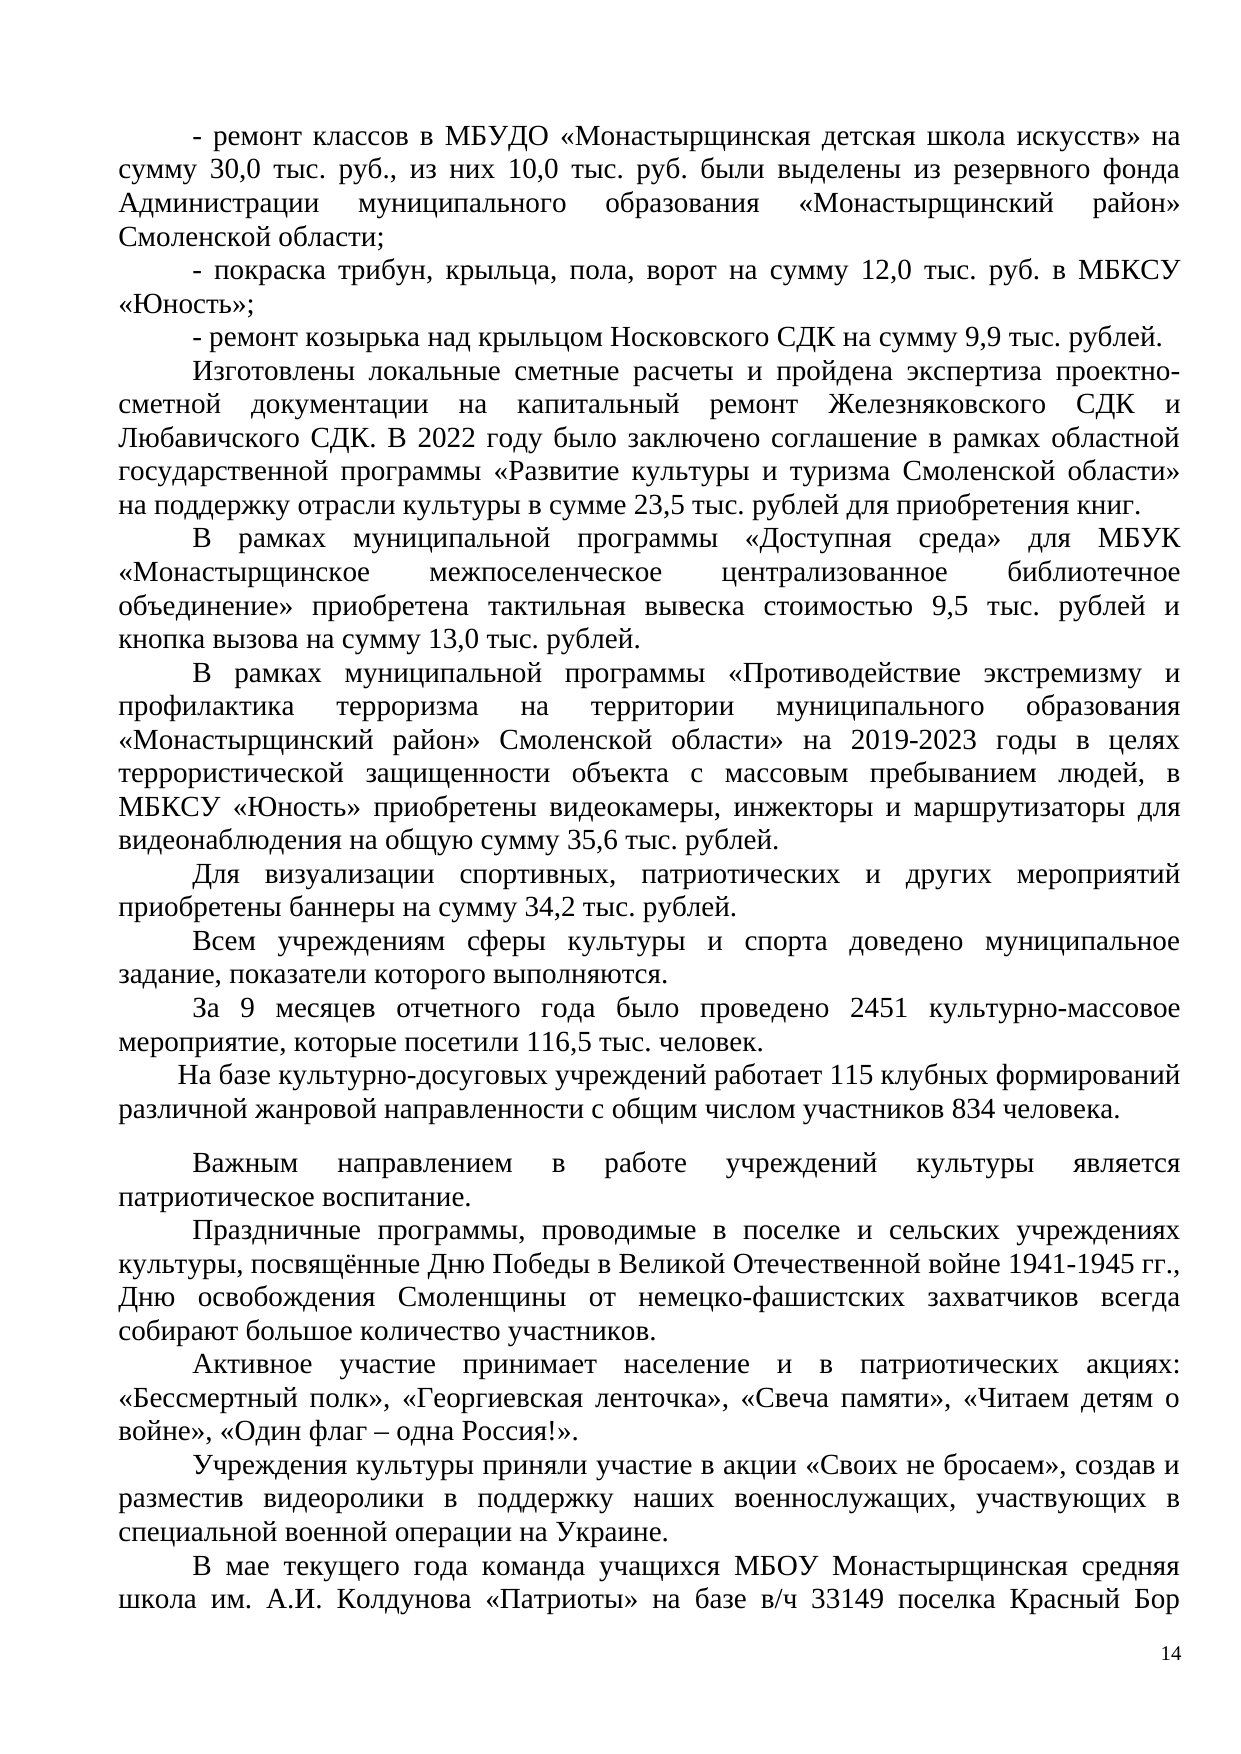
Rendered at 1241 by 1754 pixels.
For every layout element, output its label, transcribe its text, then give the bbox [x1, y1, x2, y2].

text Праздничные программы, проводимые в поселке и сельских учреждениях культуры, посвящённые Дню Победы в Великой Отечественной войне 1941-1945 гг., Дню освобождения Смоленщины от немецко-фашистских захватчиков всегда собирают большое количество участников. [118, 1212, 1181, 1346]
text Для визуализации спортивных, патриотических и других мероприятий приобретены баннеры на сумму 34,2 тыс. рублей. [118, 856, 1181, 923]
text В рамках муниципальной программы «Противодействие экстремизму и профилактика терроризма на территории муниципального образования «Монастырщинский район» Смоленской области» на 2019-2023 годы в целях террористической защищенности объекта с массовым пребыванием людей, в МБКСУ «Юность» приобретены видеокамеры, инжекторы и маршрутизаторы для видеонаблюдения на общую сумму 35,6 тыс. рублей. [118, 655, 1181, 856]
text На базе культурно-досуговых учреждений работает 115 клубных формирований различной жанровой направленности с общим числом участников 834 человека. [118, 1057, 1181, 1124]
text Учреждения культуры приняли участие в акции «Своих не бросаем», создав и разместив видеоролики в поддержку наших военнослужащих, участвующих в специальной военной операции на Украине. [118, 1447, 1181, 1548]
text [118, 1548, 1181, 1615]
text Изготовлены локальные сметные расчеты и пройдена экспертиза проектно-сметной документации на капитальный ремонт Железняковского СДК и Любавичского СДК. В 2022 году было заключено соглашение в рамках областной государственной программы «Развитие культуры и туризма Смоленской области» на поддержку отрасли культуры в сумме 23,5 тыс. рублей для приобретения книг. [118, 353, 1181, 521]
text - покраска трибун, крыльца, пола, ворот на сумму 12,0 тыс. руб. в МБКСУ «Юность»; [118, 252, 1181, 319]
text Важным направлением в работе учреждений культуры является патриотическое воспитание. [118, 1145, 1181, 1212]
text - ремонт козырька над крыльцом Носковского СДК на сумму 9,9 тыс. рублей. [118, 319, 1181, 353]
text Активное участие принимает население и в патриотических акциях: «Бессмертный полк», «Георгиевская ленточка», «Свеча памяти», «Читаем детям о войне», «Один флаг – одна Россия!». [118, 1346, 1181, 1447]
text В рамках муниципальной программы «Доступная среда» для МБУК «Монастырщинское межпоселенческое централизованное библиотечное объединение» приобретена тактильная вывеска стоимостью 9,5 тыс. рублей и кнопка вызова на сумму 13,0 тыс. рублей. [118, 521, 1181, 655]
text Всем учреждениям сферы культуры и спорта доведено муниципальное задание, показатели которого выполняются. [118, 923, 1181, 990]
text - ремонт классов в МБУДО «Монастырщинская детская школа искусств» на сумму 30,0 тыс. руб., из них 10,0 тыс. руб. были выделены из резервного фонда Администрации муниципального образования «Монастырщинский район» Смоленской области; [118, 118, 1181, 252]
text За 9 месяцев отчетного года было проведено 2451 культурно-массовое мероприятие, которые посетили 116,5 тыс. человек. [118, 990, 1181, 1057]
